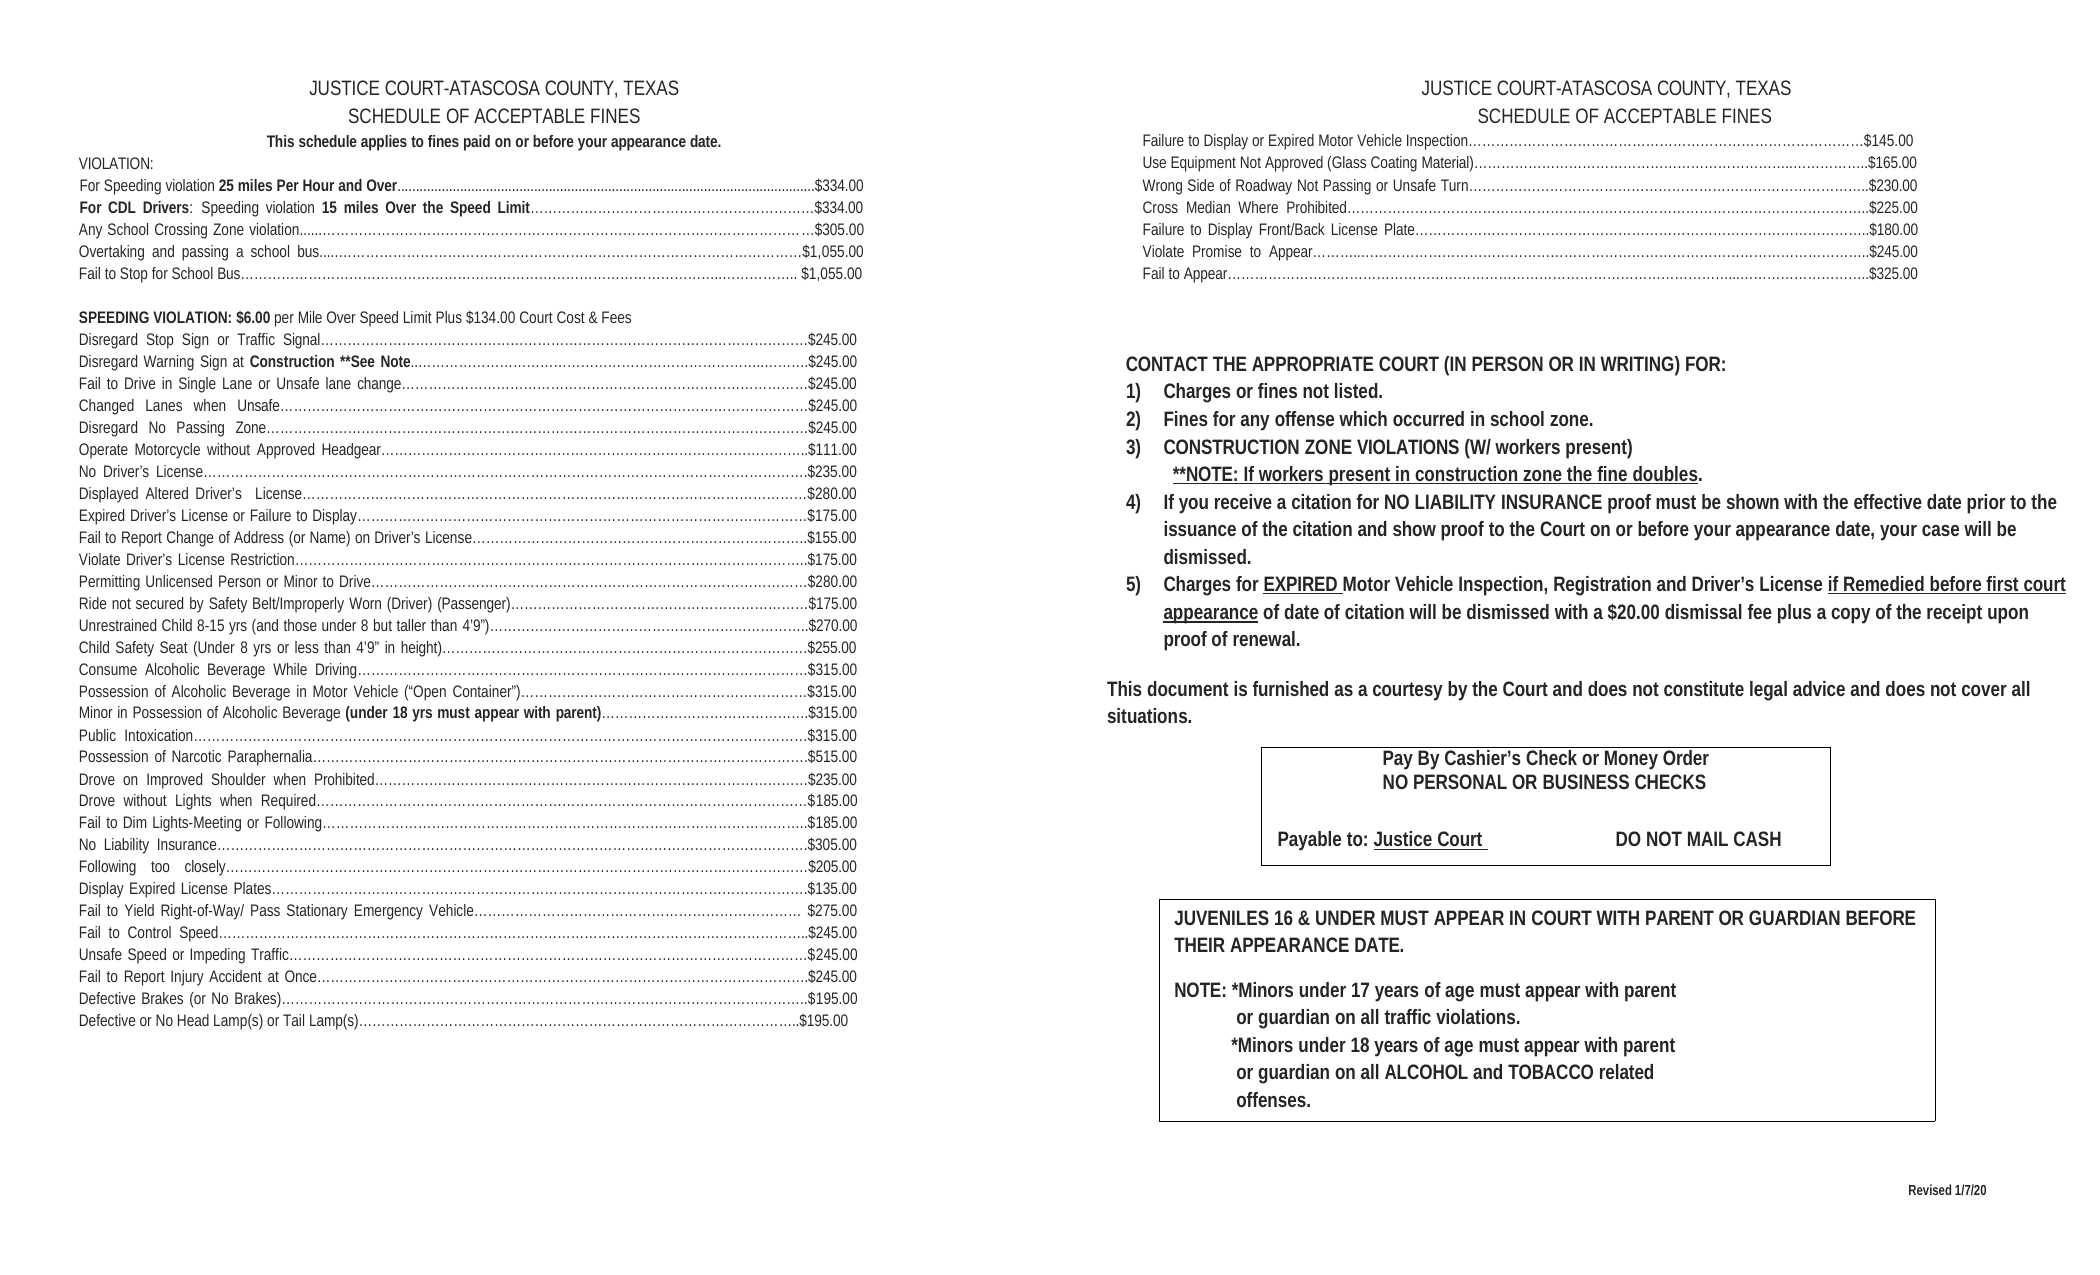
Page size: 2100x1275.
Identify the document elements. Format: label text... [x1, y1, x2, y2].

list Charges for EXPIRED Motor Vehicle Inspection, Registration and Driver’s License if Remedied before first court appearance of date of citation will be dismissed with a $20.00 dismissal fee plus a copy of the receipt upon proof of renewal. [1126, 572, 2069, 651]
text This schedule applies to fines paid on or before your appearance date. [264, 131, 723, 151]
list Fines for any offense which occurred in school zone. [1126, 407, 2081, 431]
text For Speeding violation 25 miles Per Hour and Over.................................................................................................................$334.00 [79, 176, 864, 195]
list Charges or fines not listed. [1126, 379, 2081, 403]
list CONSTRUCTION ZONE VIOLATIONS (W/ workers present) [1126, 434, 2081, 458]
text VIOLATION: [79, 153, 155, 173]
text Wrong Side of Roadway Not Passing or Unsafe Turn……………………………………………………………………………..$230.00 Cross Median Where Prohibited……………………………………………………………………………………………………..$225.00 Failure to Display Front/Back License Plate………………………………………………………………………………………..$180.00 Violate Promise to Appear………..…………………………………………………………………………………………………..$245.00 Fail to Appear…………………………………………………………………………………………………...………………………..$325.00 [1142, 176, 1918, 283]
text For CDL Drivers: Speeding violation 15 miles Over the Speed Limit………………………………………………………$334.00 Any School Crossing Zone violation......………………………………………………………………………………………………$305.00 Overtaking and passing a school bus.....…………………………………………………………………………………………$1,055.00 Fail to Stop for School Bus……………………………………………………………………………………………..…………….. $1,055.00 [79, 198, 864, 283]
text **NOTE: If workers present in construction zone the fine doubles. [1173, 462, 2081, 486]
text Revised 1/7/20 [1095, 1181, 1986, 1198]
text Disregard Stop Sign or Traffic Signal………………………………………………………………………………………………$245.00 Disregard Warning Sign at Construction **See Note..…………………………………………………………………..……….$245.00 Fail to Drive in Single Lane or Unsafe lane change………………………………………………………………………………$245.00 Changed Lanes when Unsafe………………………………………………………………………………………………………$245.00 Disregard No Passing Zone…………………………………………………………………………………………………………$245.00 Operate Motorcycle without Approved Headgear…………………………………………………………………………………..$111.00 No Driver’s License…………………………………………………………………………………………………………………….$235.00 Displayed Altered Driver’s License…………………………………………………………………………………………………$280.00 Expired Driver’s License or Failure to Display………………………………………………………………………………………$175.00 Fail to Report Change of Address (or Name) on Driver’s License………………………………………………………………..$155.00 Violate Driver’s License Restriction…………………………………………………………………………………………………..$175.00 Permitting Unlicensed Person or Minor to Drive……………………………………………………………………………………$280.00 Ride not secured by Safety Belt/Improperly Worn (Driver) (Passenger)…………………………………………………………$175.00 Unrestrained Child 8-15 yrs (and those under 8 but taller than 4’9”)……………………………………………………………..$270.00 Child Safety Seat (Under 8 yrs or less than 4’9” in height)………………………………………………………………………$255.00 Consume Alcoholic Beverage While Driving………………………………………………………………………………………$315.00 Possession of Alcoholic Beverage in Motor Vehicle (“Open Container”)………………………………………………………$315.00 Minor in Possession of Alcoholic Beverage (under 18 yrs must appear with parent)……………………………………….$315.00 Public Intoxication………………………………………………………………………………………………………………………$315.00 Possession of Narcotic Paraphernalia……………………………………………………………………………………………….$515.00 Drove on Improved Shoulder when Prohibited……………………………………………………………………………………$235.00 Drove without Lights when Required………………………………………………………………………………………………$185.00 Fail to Dim Lights-Meeting or Following……………………………………………………………………………………………..$185.00 No Liability Insurance………………………………………………………………………………………………………………….$305.00 Following too closely…………………………………………………………………………………………………………………$205.00 Display Expired License Plates……………………………………………………………………………………………………….$135.00 Fail to Yield Right-of-Way/ Pass Stationary Emergency Vehicle……………………………………………………………… $275.00 Fail to Control Speed…………………………………………………………………………………………………………………..$245.00 Unsafe Speed or Impeding Traffic……………………………………………………………………………………………………$245.00 Fail to Report Injury Accident at Once……………………………………………………………………………………………….$245.00 Defective Brakes (or No Brakes)……………………………………………………………………………………………………..$195.00 Defective or No Head Lamp(s) or Tail Lamp(s)……………………………………………………………………………………..$195.00 [79, 330, 857, 1030]
text SPEEDING VIOLATION: $6.00 per Mile Over Speed Limit Plus $134.00 Court Cost & Fees [79, 308, 864, 327]
text This document is furnished as a courtesy by the Court and does not constitute legal advice and does not cover all situations. [1107, 677, 2033, 728]
text JUSTICE COURT-ATASCOSA COUNTY, TEXAS SCHEDULE OF ACCEPTABLE FINES [1421, 76, 1877, 128]
list If you receive a citation for NO LIABILITY INSURANCE proof must be shown with the effective date prior to the issuance of the citation and show proof to the Court on or before your appearance date, your case will be dismissed. [1126, 489, 2058, 568]
text Failure to Display or Expired Motor Vehicle Inspection……………………………………………………………………………$145.00 Use Equipment Not Approved (Glass Coating Material)……………………………………………………………..……………..$165.00 [1142, 131, 1935, 172]
subtitle CONTACT THE APPROPRIATE COURT (IN PERSON OR IN WRITING) FOR: [1126, 352, 2081, 376]
subtitle JUSTICE COURT-ATASCOSA COUNTY, TEXAS SCHEDULE OF ACCEPTABLE FINES [309, 76, 679, 128]
